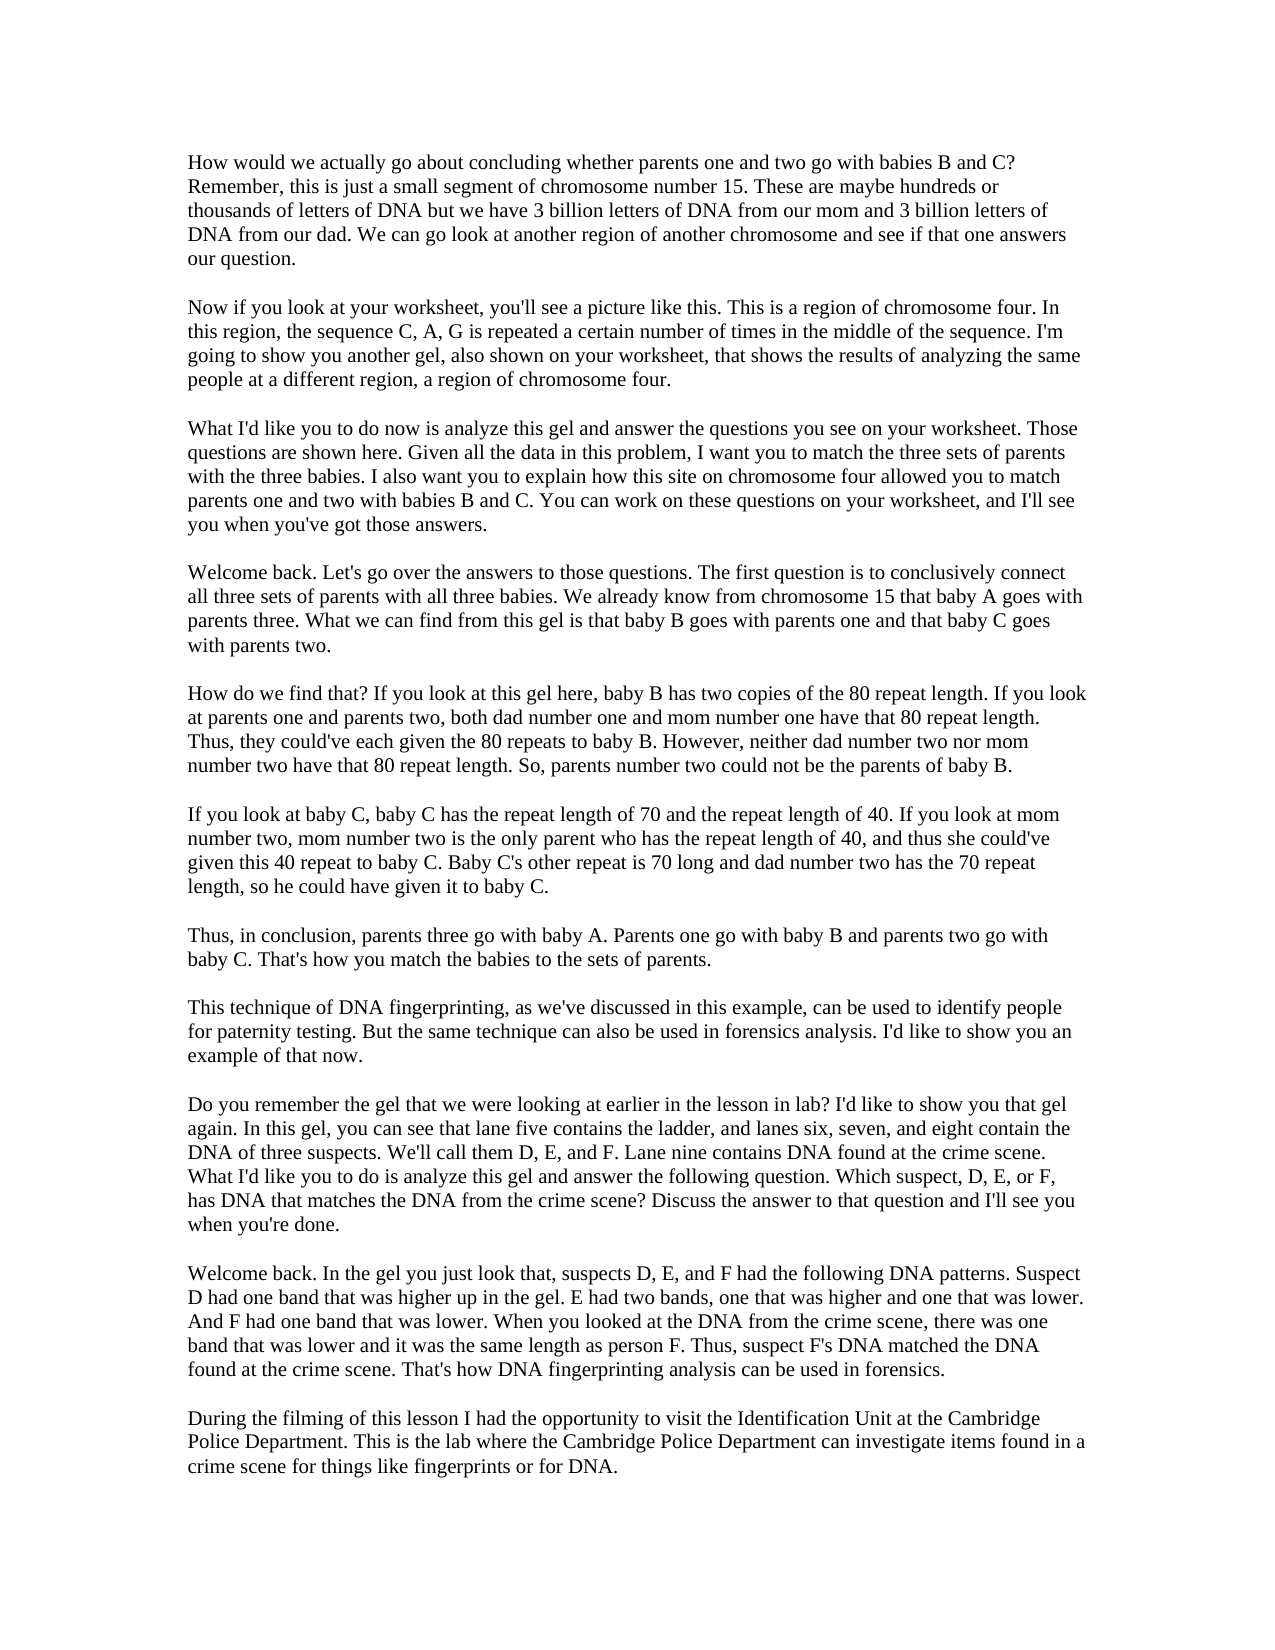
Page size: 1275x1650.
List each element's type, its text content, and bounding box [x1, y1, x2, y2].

text Now if you look at your worksheet, you'll see a picture like this. This is a region of chromosome four. In this region, the sequence C, A, G is repeated a certain number of times in the middle of the sequence. I'm going to show you another gel, also shown on your worksheet, that shows the results of analyzing the same people at a different region, a region of chromosome four. [187, 295, 1087, 391]
text Welcome back. Let's go over the answers to those questions. The first question is to conclusively connect all three sets of parents with all three babies. We already know from chromosome 15 that baby A goes with parents three. What we can find from this gel is that baby B goes with parents one and that baby C goes with parents two. [187, 560, 1087, 657]
text How would we actually go about concluding whether parents one and two go with babies B and C? Remember, this is just a small segment of chromosome number 15. These are maybe hundreds or thousands of letters of DNA but we have 3 billion letters of DNA from our mom and 3 billion letters of DNA from our dad. We can go look at another region of another chromosome and see if that one answers our question. [187, 150, 1087, 270]
text This technique of DNA fingerprinting, as we've discussed in this example, can be used to identify people for paternity testing. But the same technique can also be used in forensics analysis. I'd like to show you an example of that now. [187, 995, 1087, 1067]
text During the filming of this lesson I had the opportunity to visit the Identification Unit at the Cambridge Police Department. This is the lab where the Cambridge Police Department can investigate items found in a crime scene for things like fingerprints or for DNA. [187, 1405, 1087, 1478]
text Thus, in conclusion, parents three go with baby A. Parents one go with baby B and parents two go with baby C. That's how you match the babies to the sets of parents. [187, 922, 1087, 971]
text Do you remember the gel that we were looking at earlier in the lesson in lab? I'd like to show you that gel again. In this gel, you can see that lane five contains the ladder, and lanes six, seven, and eight contain the DNA of three suspects. We'll call them D, E, and F. Lane nine contains DNA found at the crime scene. What I'd like you to do is analyze this gel and answer the following question. Which suspect, D, E, or F, has DNA that matches the DNA from the crime scene? Discuss the answer to that question and I'll see you when you're done. [187, 1092, 1087, 1236]
text If you look at baby C, baby C has the repeat length of 70 and the repeat length of 40. If you look at mom number two, mom number two is the only parent who has the repeat length of 40, and thus she could've given this 40 repeat to baby C. Baby C's other repeat is 70 long and dad number two has the 70 repeat length, so he could have given it to baby C. [187, 802, 1087, 898]
text Welcome back. In the gel you just look that, suspects D, E, and F had the following DNA patterns. Suspect D had one band that was higher up in the gel. E had two bands, one that was higher and one that was lower. And F had one band that was lower. When you looked at the DNA from the crime scene, there was one band that was lower and it was the same length as person F. Thus, suspect F's DNA matched the DNA found at the crime scene. That's how DNA fingerprinting analysis can be used in forensics. [187, 1261, 1087, 1381]
text What I'd like you to do now is analyze this gel and answer the questions you see on your worksheet. Those questions are shown here. Given all the data in this problem, I want you to match the three sets of parents with the three babies. I also want you to explain how this site on chromosome four allowed you to match parents one and two with babies B and C. You can work on these questions on your worksheet, and I'll see you when you've got those answers. [187, 416, 1087, 536]
text How do we find that? If you look at this gel here, baby B has two copies of the 80 repeat length. If you look at parents one and parents two, both dad number one and mom number one have that 80 repeat length. Thus, they could've each given the 80 repeats to baby B. However, neither dad number two nor mom number two have that 80 repeat length. So, parents number two could not be the parents of baby B. [187, 681, 1087, 777]
